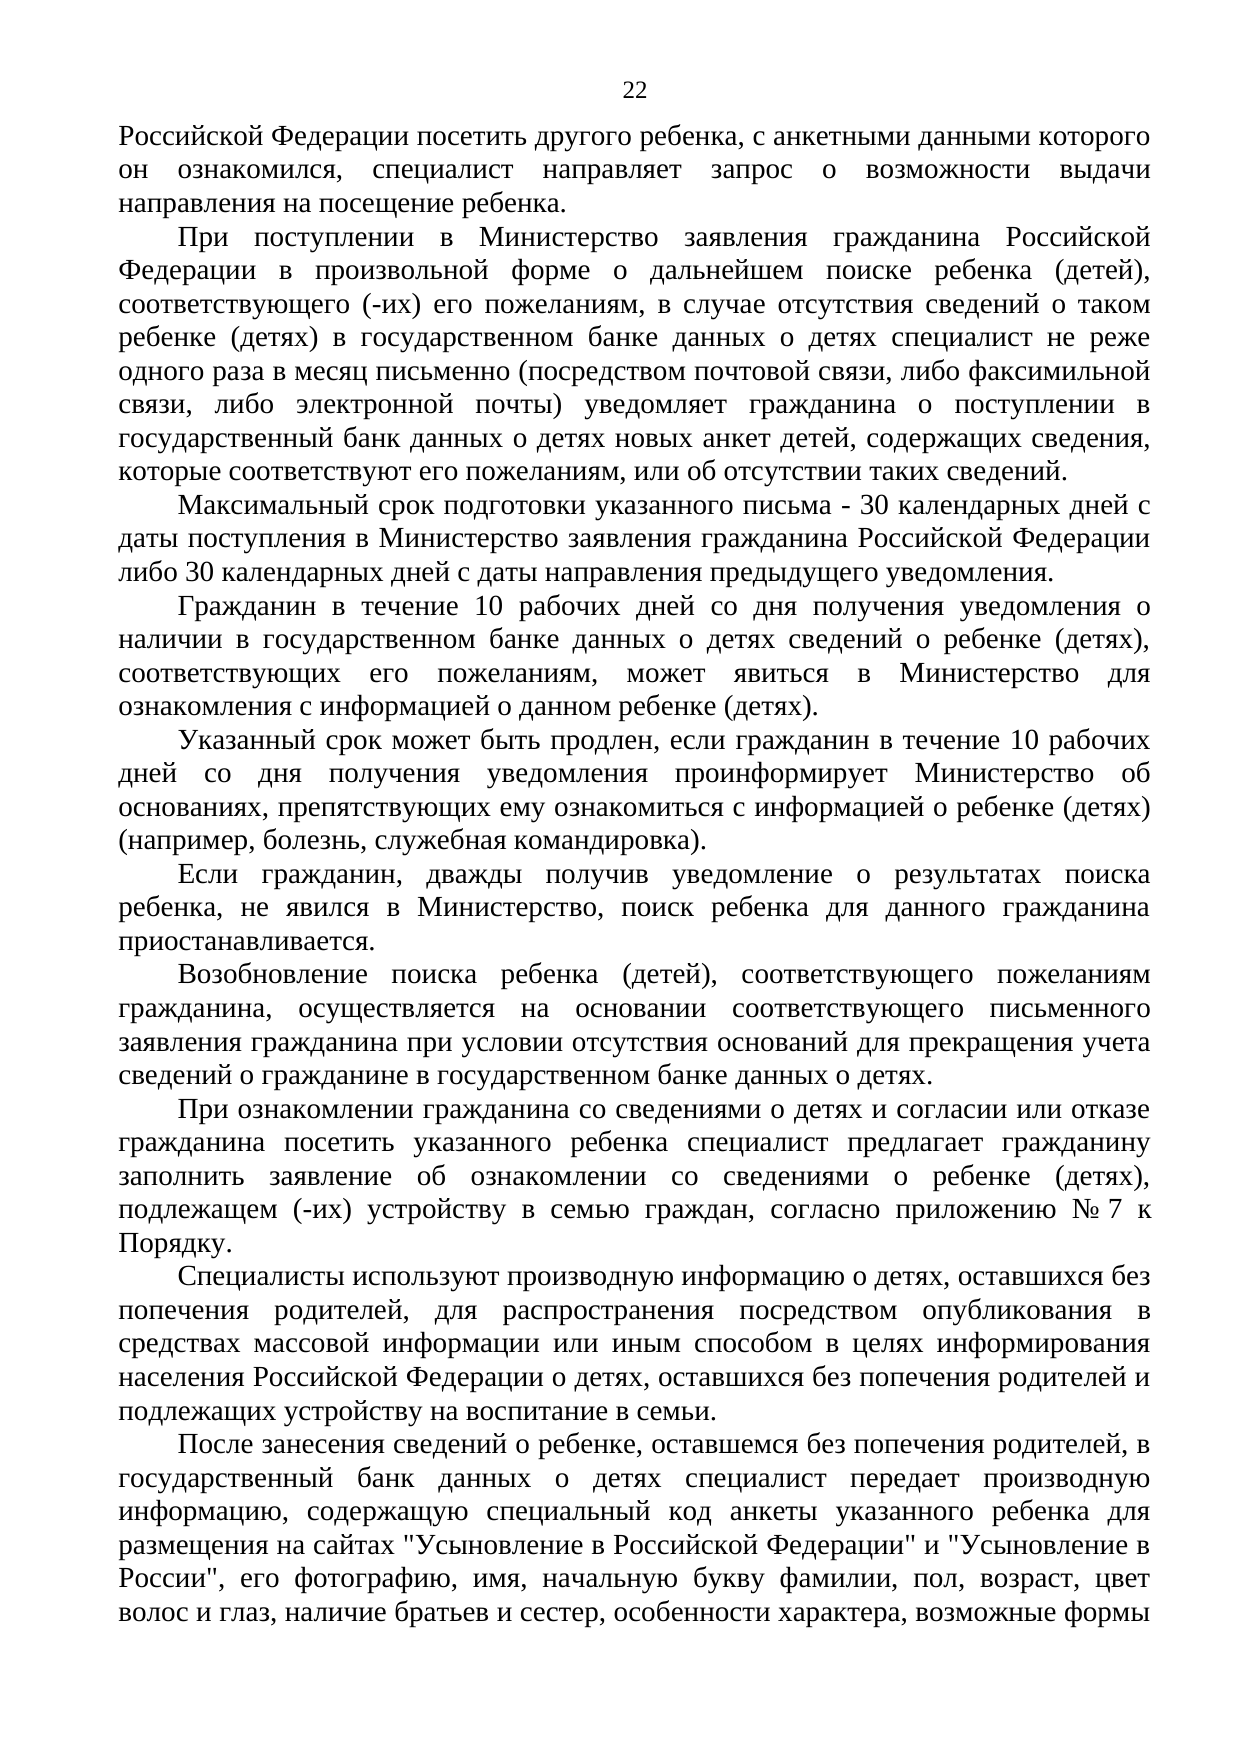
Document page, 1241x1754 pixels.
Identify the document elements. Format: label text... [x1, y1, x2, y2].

text Указанный срок может быть продлен, если гражданин в течение 10 рабочих дней со дня получения уведомления проинформирует Министерство об основаниях, препятствующих ему ознакомиться с информацией о ребенке (детях) (например, болезнь, служебная командировка). [118, 722, 1152, 856]
text Возобновление поиска ребенка (детей), соответствующего пожеланиям гражданина, осуществляется на основании соответствующего письменного заявления гражданина при условии отсутствия оснований для прекращения учета сведений о гражданине в государственном банке данных о детях. [118, 957, 1152, 1091]
text Если гражданин, дважды получив уведомление о результатах поиска ребенка, не явился в Министерство, поиск ребенка для данного гражданина приостанавливается. [118, 856, 1152, 957]
text При поступлении в Министерство заявления гражданина Российской Федерации в произвольной форме о дальнейшем поиске ребенка (детей), соответствующего (-их) его пожеланиям, в случае отсутствия сведений о таком ребенке (детях) в государственном банке данных о детях специалист не реже одного раза в месяц письменно (посредством почтовой связи, либо факсимильной связи, либо электронной почты) уведомляет гражданина о поступлении в государственный банк данных о детях новых анкет детей, содержащих сведения, которые соответствуют его пожеланиям, или об отсутствии таких сведений. [118, 219, 1152, 487]
text Гражданин в течение 10 рабочих дней со дня получения уведомления о наличии в государственном банке данных о детях сведений о ребенке (детях), соответствующих его пожеланиям, может явиться в Министерство для ознакомления с информацией о данном ребенке (детях). [118, 588, 1152, 722]
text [118, 118, 1152, 219]
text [118, 1426, 1152, 1627]
text Специалисты используют производную информацию о детях, оставшихся без попечения родителей, для распространения посредством опубликования в средствах массовой информации или иным способом в целях информирования населения Российской Федерации о детях, оставшихся без попечения родителей и подлежащих устройству на воспитание в семьи. [118, 1258, 1152, 1426]
text При ознакомлении гражданина со сведениями о детях и согласии или отказе гражданина посетить указанного ребенка специалист предлагает гражданину заполнить заявление об ознакомлении со сведениями о ребенке (детях), подлежащем (-их) устройству в семью граждан, согласно приложению № 7 к Порядку. [118, 1091, 1152, 1258]
text Максимальный срок подготовки указанного письма - 30 календарных дней с даты поступления в Министерство заявления гражданина Российской Федерации либо 30 календарных дней с даты направления предыдущего уведомления. [118, 487, 1152, 588]
